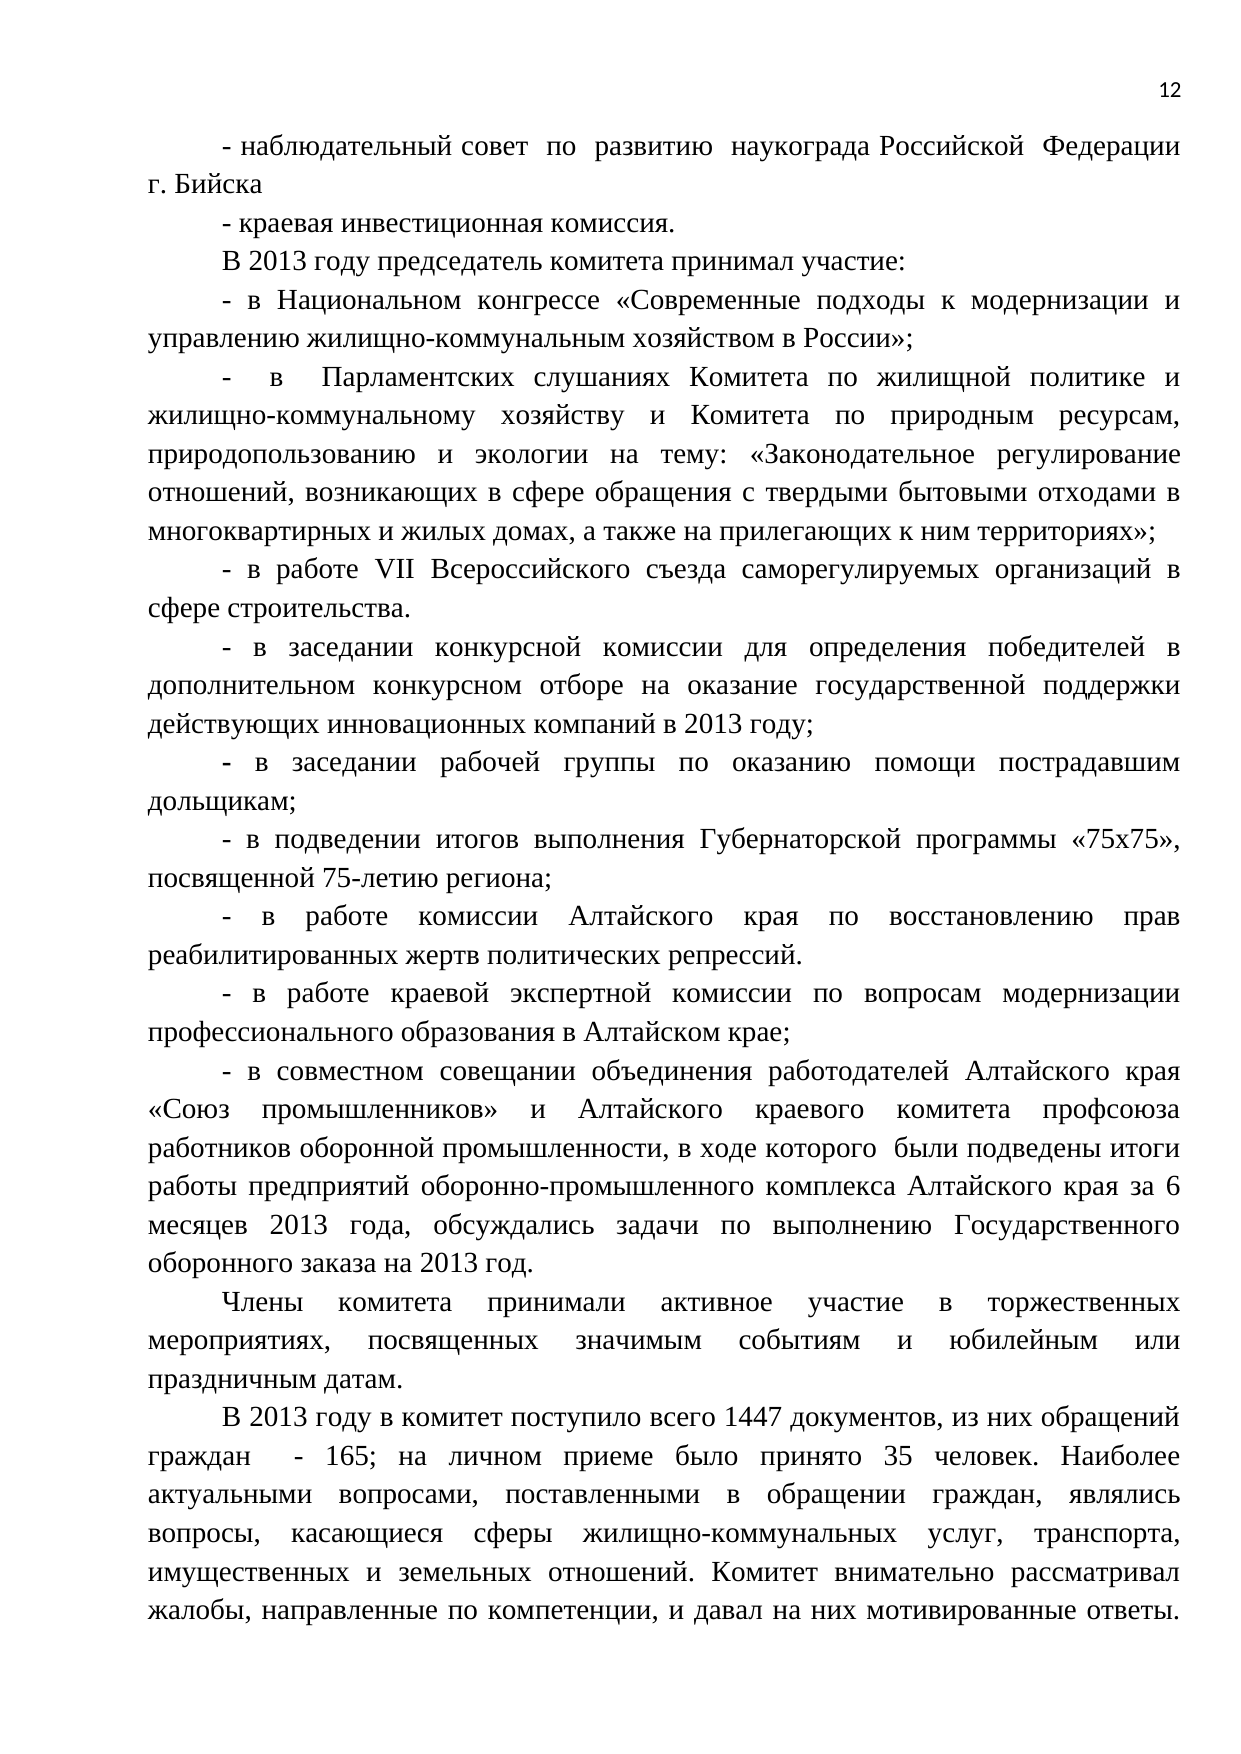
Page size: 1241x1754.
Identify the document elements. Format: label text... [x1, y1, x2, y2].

text - в работе VII Всероссийского съезда саморегулируемых организаций в сфере строительства. [148, 552, 1181, 624]
text В 2013 году председатель комитета принимал участие: [148, 243, 1181, 277]
text Члены комитета принимали активное участие в торжественных мероприятиях, посвященных значимым событиям и юбилейным или праздничным датам. [148, 1284, 1181, 1394]
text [148, 1399, 1181, 1626]
text - в работе комиссии Алтайского края по восстановлению прав реабилитированных жертв политических репрессий. [148, 898, 1181, 971]
text - в совместном совещании объединения работодателей Алтайского края «Союз промышленников» и Алтайского краевого комитета профсоюза работников оборонной промышленности, в ходе которого были подведены итоги работы предприятий оборонно-промышленного комплекса Алтайского края за 6 месяцев 2013 года, обсуждались задачи по выполнению Государственного оборонного заказа на 2013 год. [148, 1053, 1181, 1279]
text - краевая инвестиционная комиссия. [148, 205, 1181, 238]
text - в работе краевой экспертной комиссии по вопросам модернизации профессионального образования в Алтайском крае; [148, 976, 1181, 1048]
text - наблюдательный совет по развитию наукограда Российской Федерации г. Бийска [148, 128, 1181, 200]
text - в Национальном конгрессе «Современные подходы к модернизации и управлению жилищно-коммунальным хозяйством в России»; [148, 282, 1181, 354]
text - в Парламентских слушаниях Комитета по жилищной политике и жилищно-коммунальному хозяйству и Комитета по природным ресурсам, природопользованию и экологии на тему: «Законодательное регулирование отношений, возникающих в сфере обращения с твердыми бытовыми отходами в многоквартирных и жилых домах, а также на прилегающих к ним территориях»; [148, 359, 1181, 547]
text - в заседании конкурсной комиссии для определения победителей в дополнительном конкурсном отборе на оказание государственной поддержки действующих инновационных компаний в 2013 году; [148, 629, 1181, 739]
text - в заседании рабочей группы по оказанию помощи пострадавшим дольщикам; [148, 744, 1181, 816]
text - в подведении итогов выполнения Губернаторской программы «75х75», посвященной 75-летию региона; [148, 821, 1181, 893]
